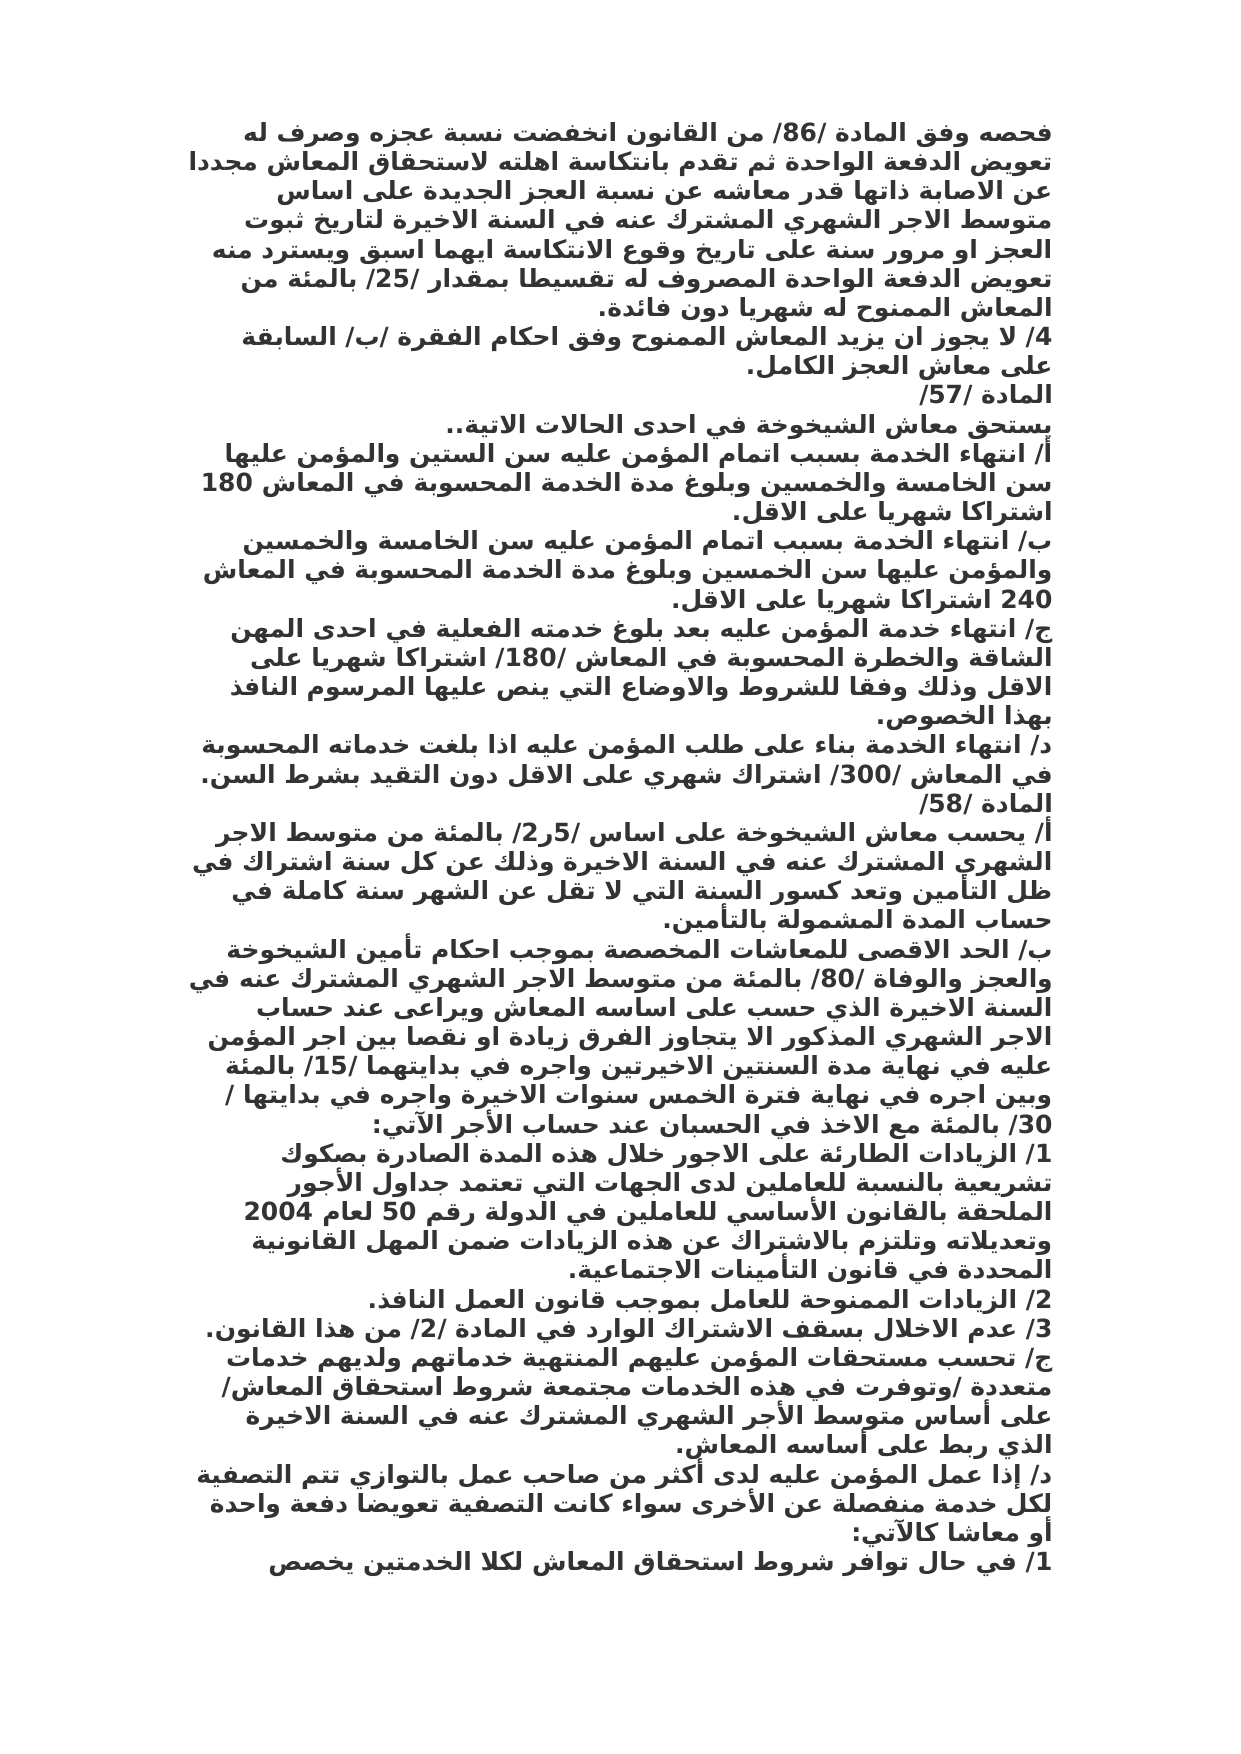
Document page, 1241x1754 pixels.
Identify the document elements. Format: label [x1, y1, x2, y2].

text [187, 118, 1053, 1576]
